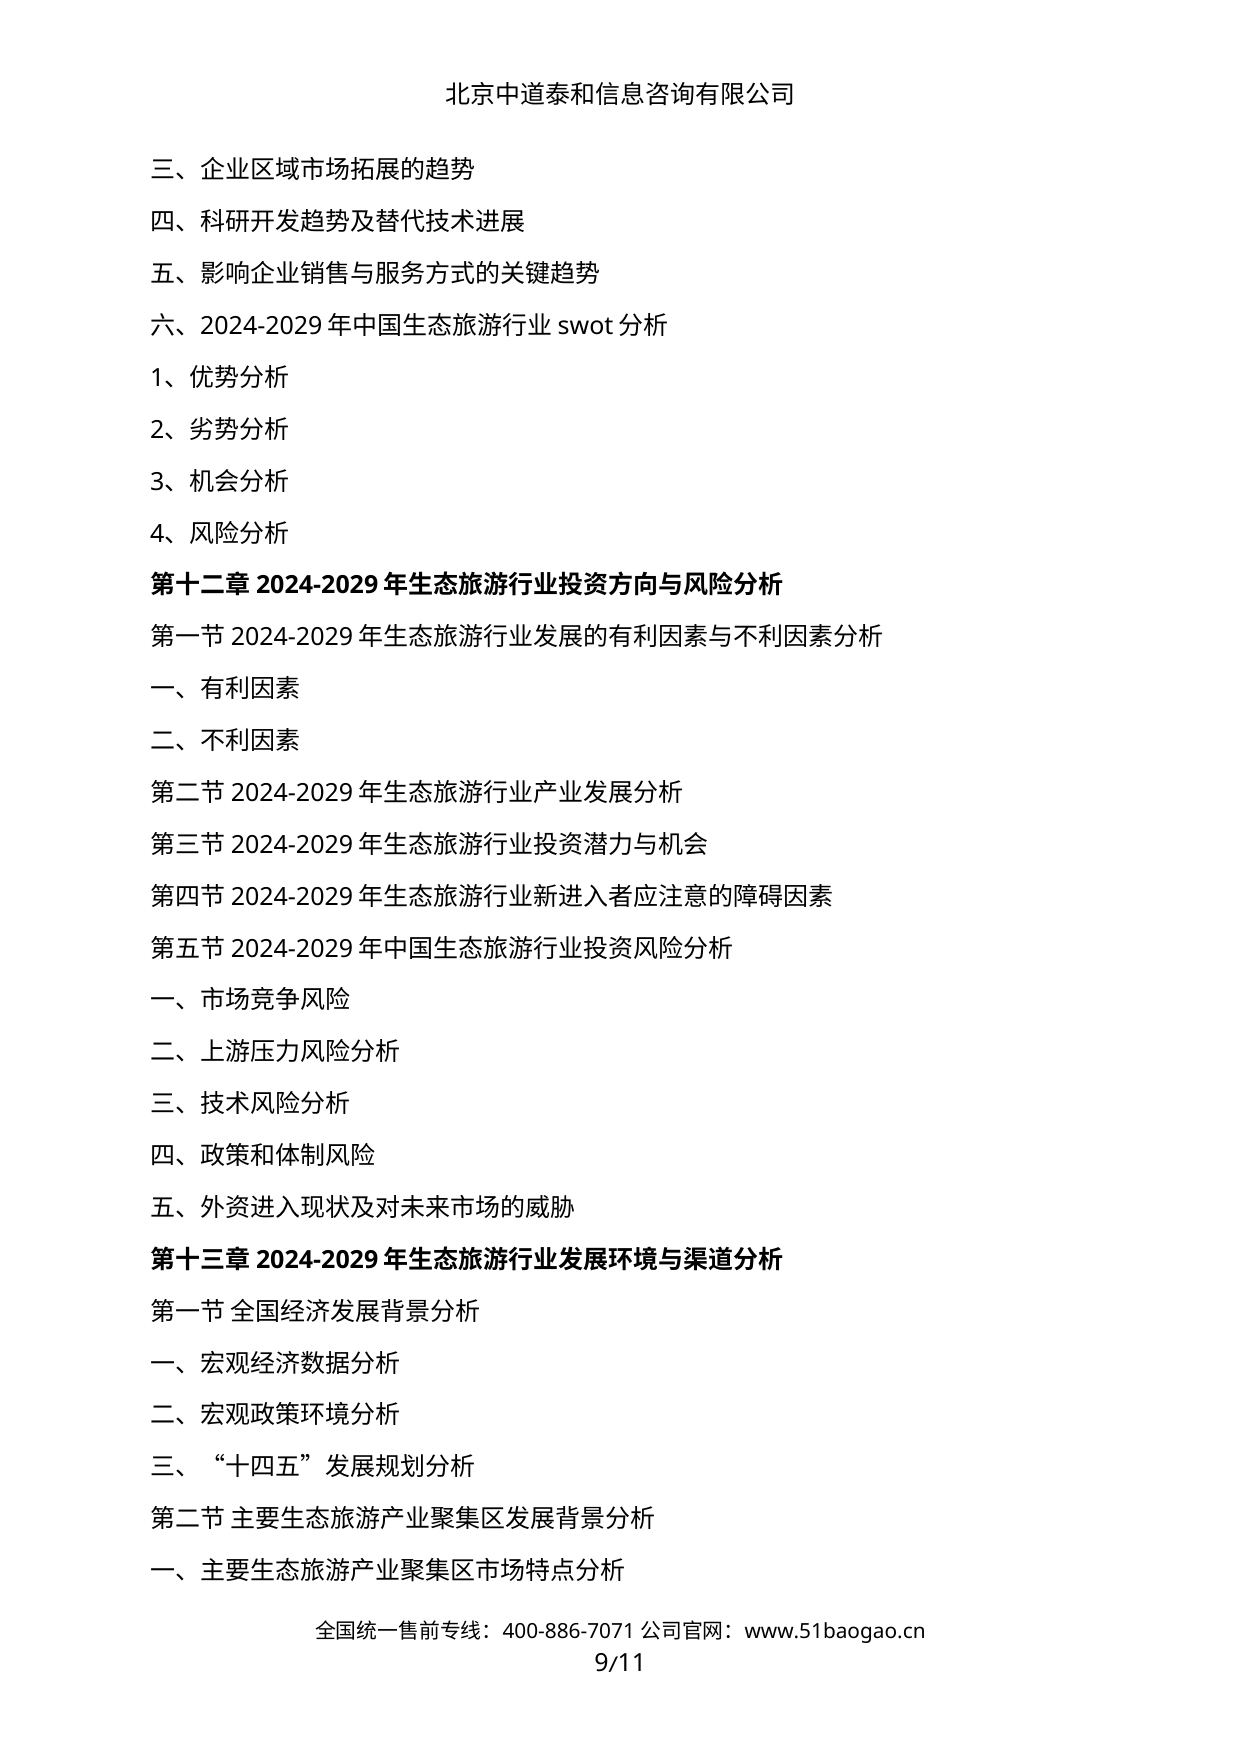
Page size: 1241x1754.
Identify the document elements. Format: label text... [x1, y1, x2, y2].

text 五、外资进入现状及对未来市场的威胁 [150, 1187, 1090, 1224]
text 第三节 2024-2029年生态旅游行业投资潜力与机会 [150, 824, 1090, 861]
text 第二节 主要生态旅游产业聚集区发展背景分析 [150, 1499, 1090, 1535]
text 3、机会分析 [150, 461, 1090, 497]
text 四、政策和体制风险 [150, 1136, 1090, 1172]
text 第一节 2024-2029年生态旅游行业发展的有利因素与不利因素分析 [150, 617, 1090, 653]
text 一、市场竞争风险 [150, 980, 1090, 1016]
text 第四节 2024-2029年生态旅游行业新进入者应注意的障碍因素 [150, 876, 1090, 912]
text 三、“十四五”发展规划分析 [150, 1447, 1090, 1483]
text 1、优势分析 [150, 357, 1090, 394]
text 第五节 2024-2029年中国生态旅游行业投资风险分析 [150, 928, 1090, 964]
text 第十二章 2024-2029年生态旅游行业投资方向与风险分析 [150, 565, 1090, 601]
text 一、宏观经济数据分析 [150, 1343, 1090, 1379]
text 五、影响企业销售与服务方式的关键趋势 [150, 254, 1090, 290]
text 三、技术风险分析 [150, 1084, 1090, 1120]
text 一、有利因素 [150, 669, 1090, 705]
text 第一节 全国经济发展背景分析 [150, 1291, 1090, 1327]
text 二、不利因素 [150, 721, 1090, 757]
text 三、企业区域市场拓展的趋势 [150, 150, 1090, 186]
text 二、上游压力风险分析 [150, 1032, 1090, 1068]
text 四、科研开发趋势及替代技术进展 [150, 202, 1090, 238]
text 2、劣势分析 [150, 409, 1090, 446]
text 六、2024-2029年中国生态旅游行业swot分析 [150, 306, 1090, 342]
text 第十三章 2024-2029年生态旅游行业发展环境与渠道分析 [150, 1239, 1090, 1276]
text 第二节 2024-2029年生态旅游行业产业发展分析 [150, 772, 1090, 809]
text 一、主要生态旅游产业聚集区市场特点分析 [150, 1551, 1090, 1587]
text 二、宏观政策环境分析 [150, 1395, 1090, 1431]
text 4、风险分析 [150, 513, 1090, 549]
